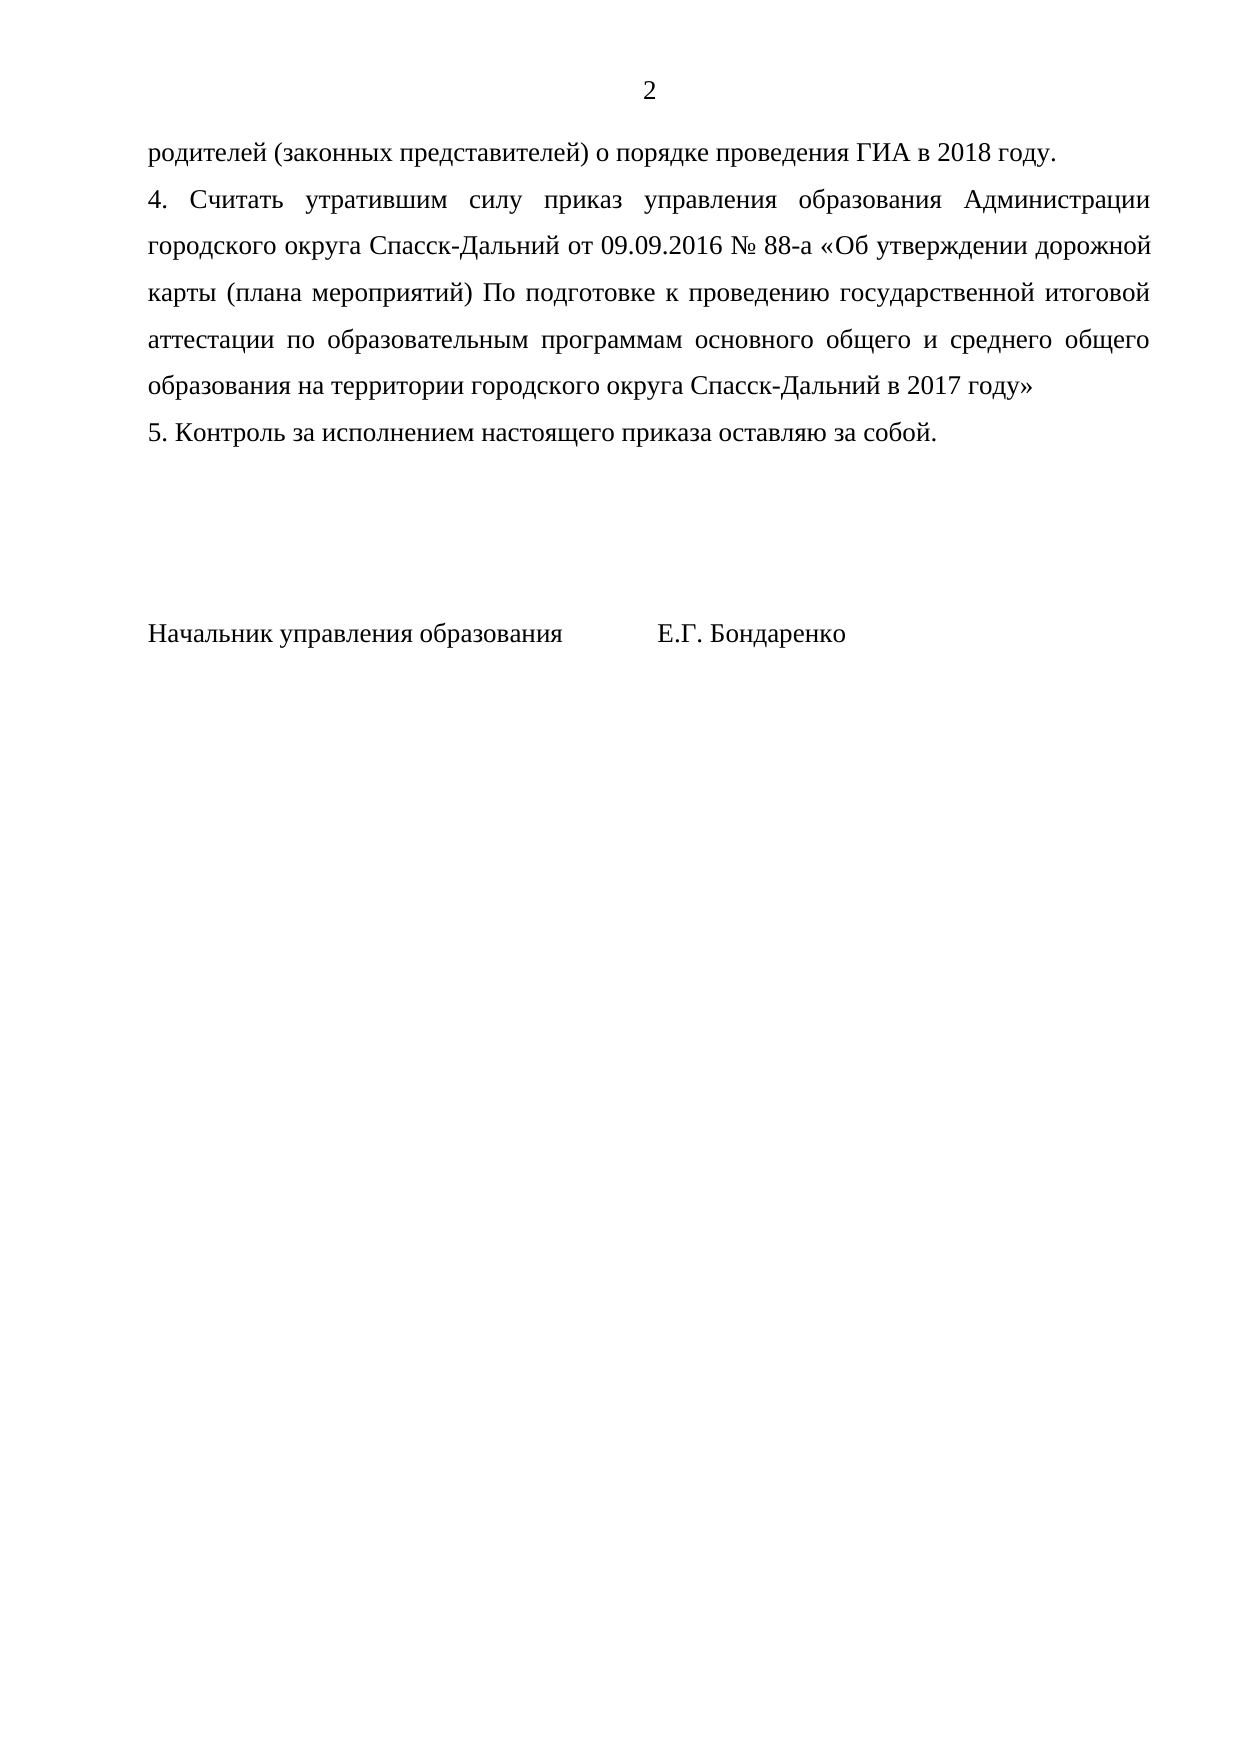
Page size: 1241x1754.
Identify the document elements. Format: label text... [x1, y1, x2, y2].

text 4. Считать утратившим силу приказ управления образования Администрации городского округа Спасск-Дальний от 09.09.2016 № 88-а «Об утверждении дорожной карты (плана мероприятий) По подготовке к проведению государственной итоговой аттестации по образовательным программам основного общего и среднего общего образования на территории городского округа Спасск-Дальний в 2017 году» [148, 183, 1152, 401]
list родителей (законных представителей) о порядке проведения ГИА в 2018 году. [148, 136, 1152, 167]
text 5. Контроль за исполнением настоящего приказа оставляю за собой. [148, 416, 1152, 447]
text Начальник управления образования Е.Г. Бондаренко [148, 617, 1152, 648]
